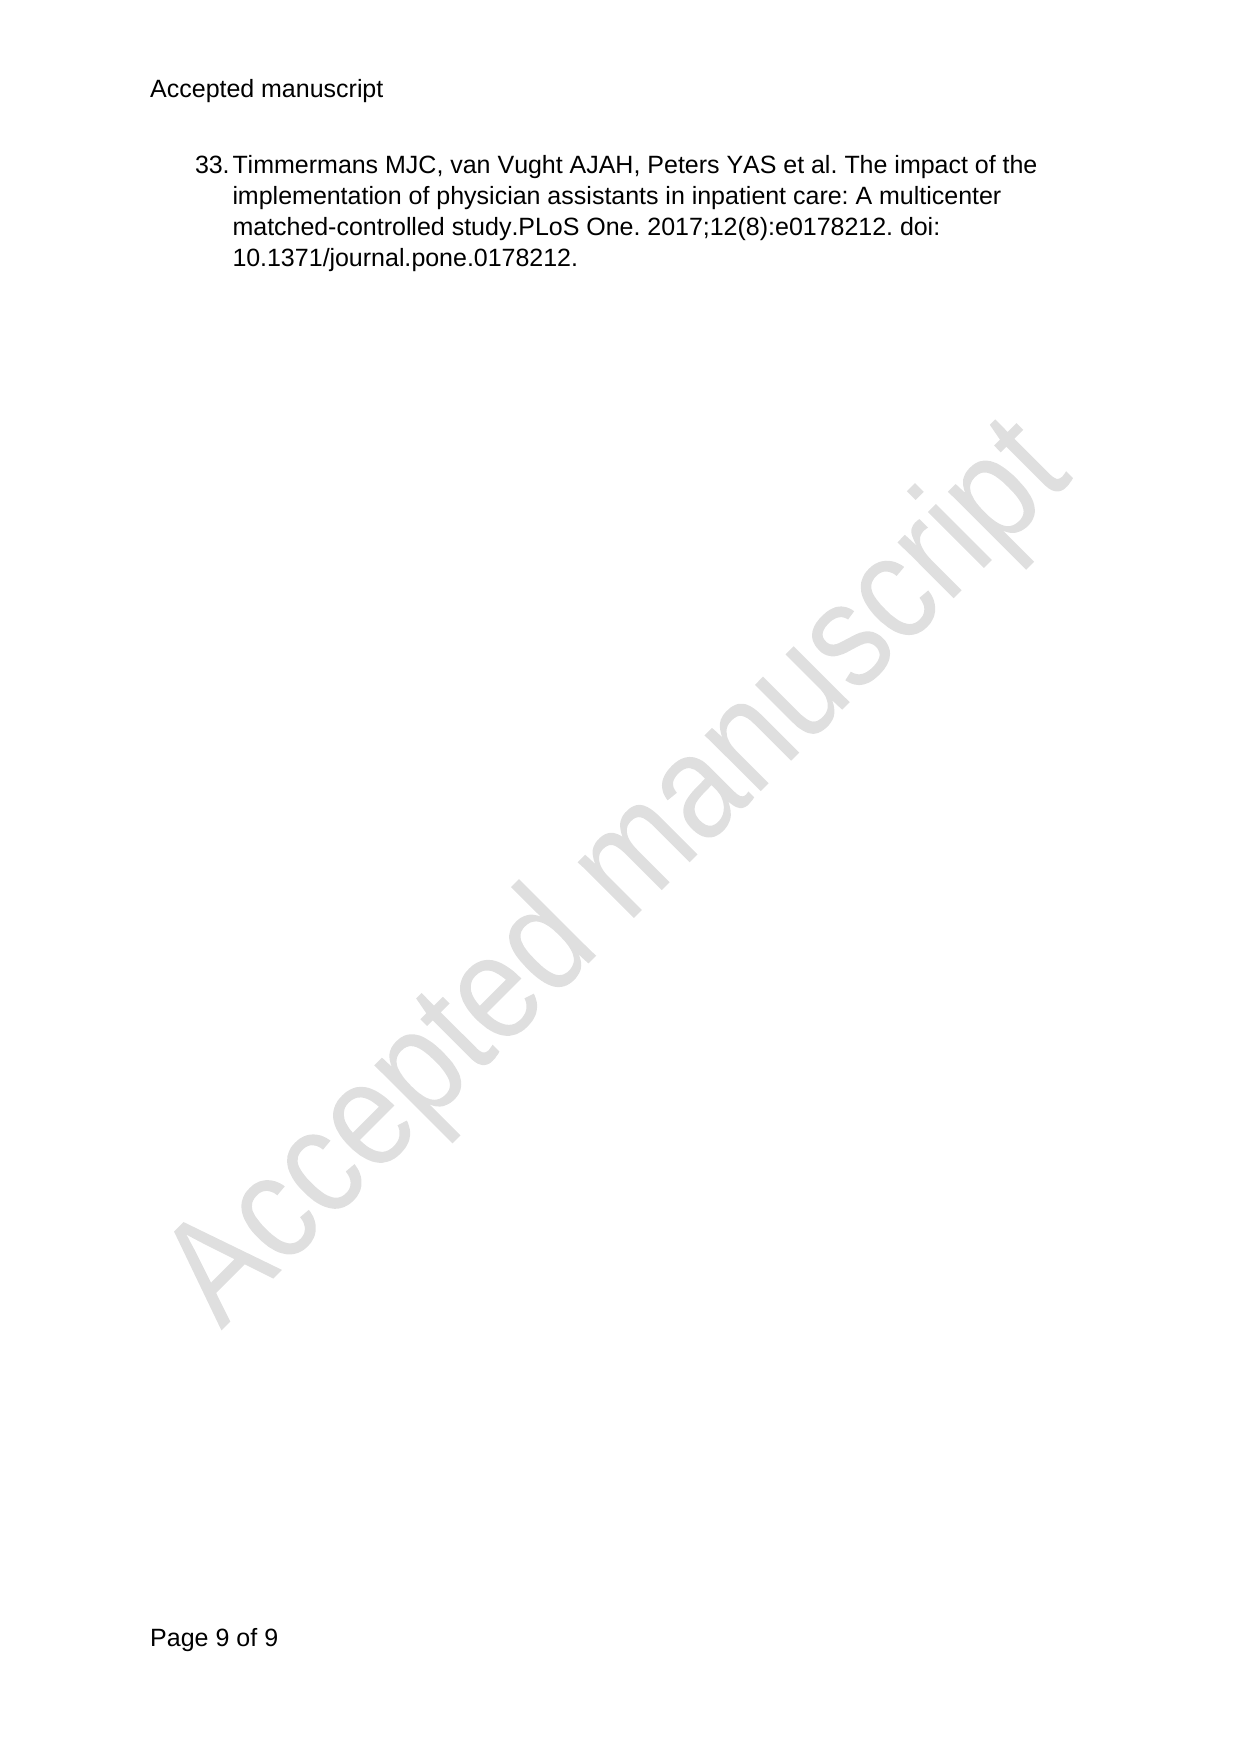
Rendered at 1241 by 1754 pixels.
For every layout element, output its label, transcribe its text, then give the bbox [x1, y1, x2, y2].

list Timmermans MJC, van Vught AJAH, Peters YAS et al. The impact of the implementation of physician assistants in inpatient care: A multicenter matched-controlled study.PLoS One. 2017;12(8):e0178212. doi: 10.1371/journal.pone.0178212. [195, 150, 1090, 272]
